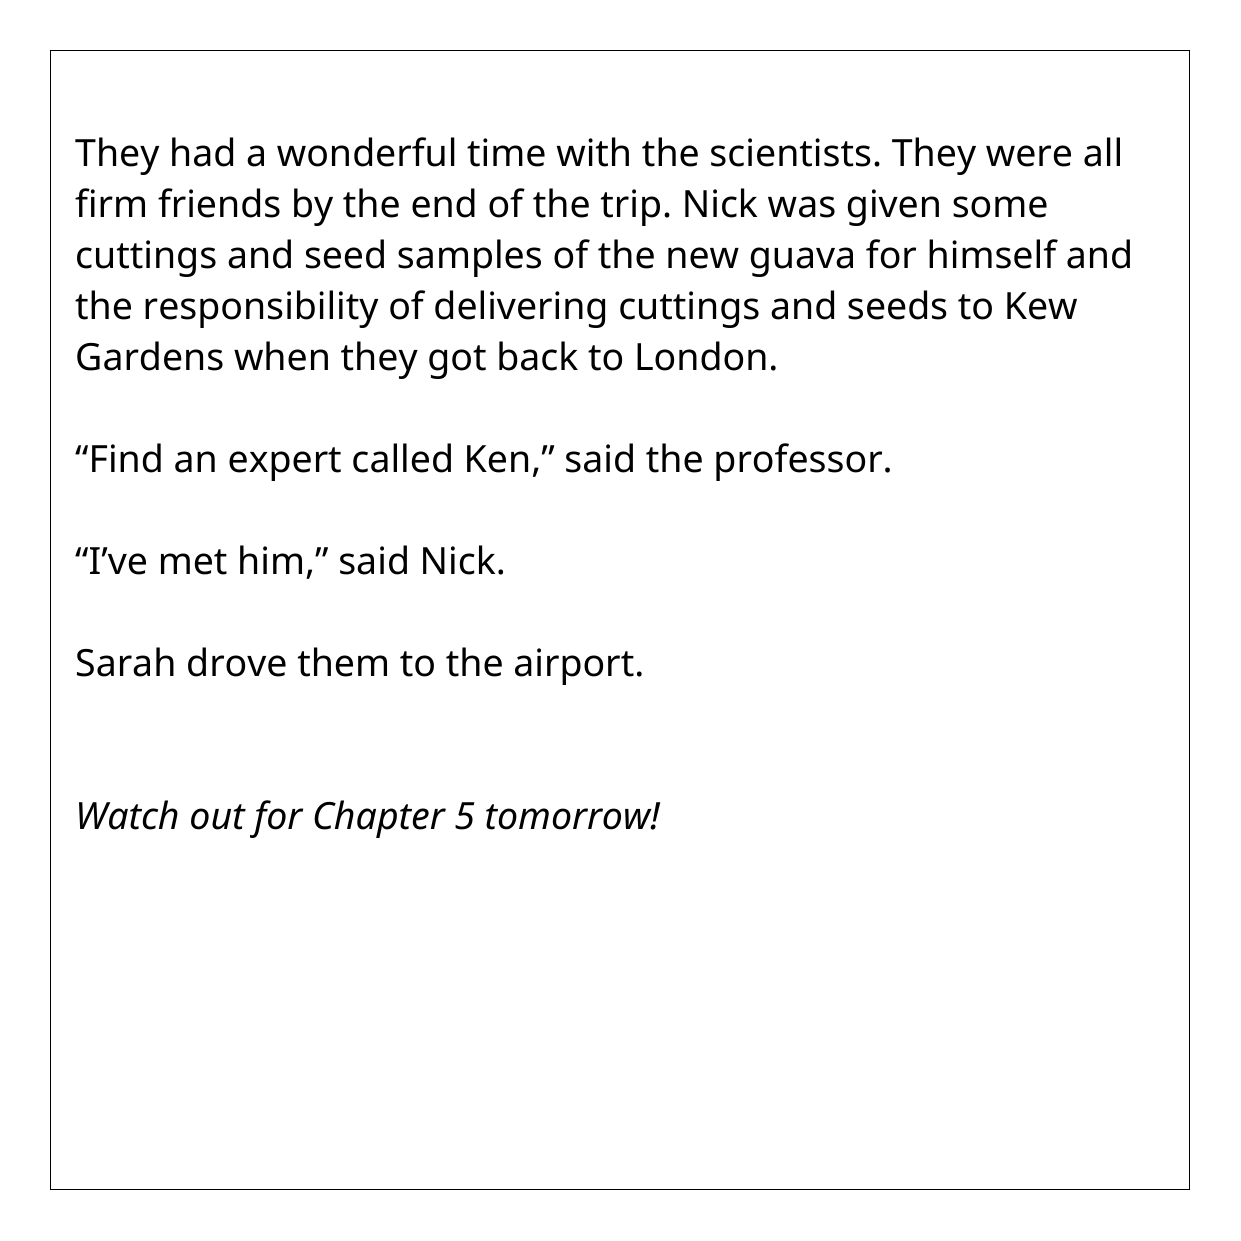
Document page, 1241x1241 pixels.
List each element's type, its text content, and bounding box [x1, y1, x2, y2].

text “Find an expert called Ken,” said the professor. [75, 432, 1165, 483]
text “I’ve met him,” said Nick. [75, 534, 1165, 585]
text Sarah drove them to the airport. [75, 636, 1165, 687]
text Watch out for Chapter 5 tomorrow! [75, 789, 1165, 841]
text They had a wonderful time with the scientists. They were all firm friends by the end of the trip. Nick was given some cuttings and seed samples of the new guava for himself and the responsibility of delivering cuttings and seeds to Kew Gardens when they got back to London. [75, 126, 1165, 381]
